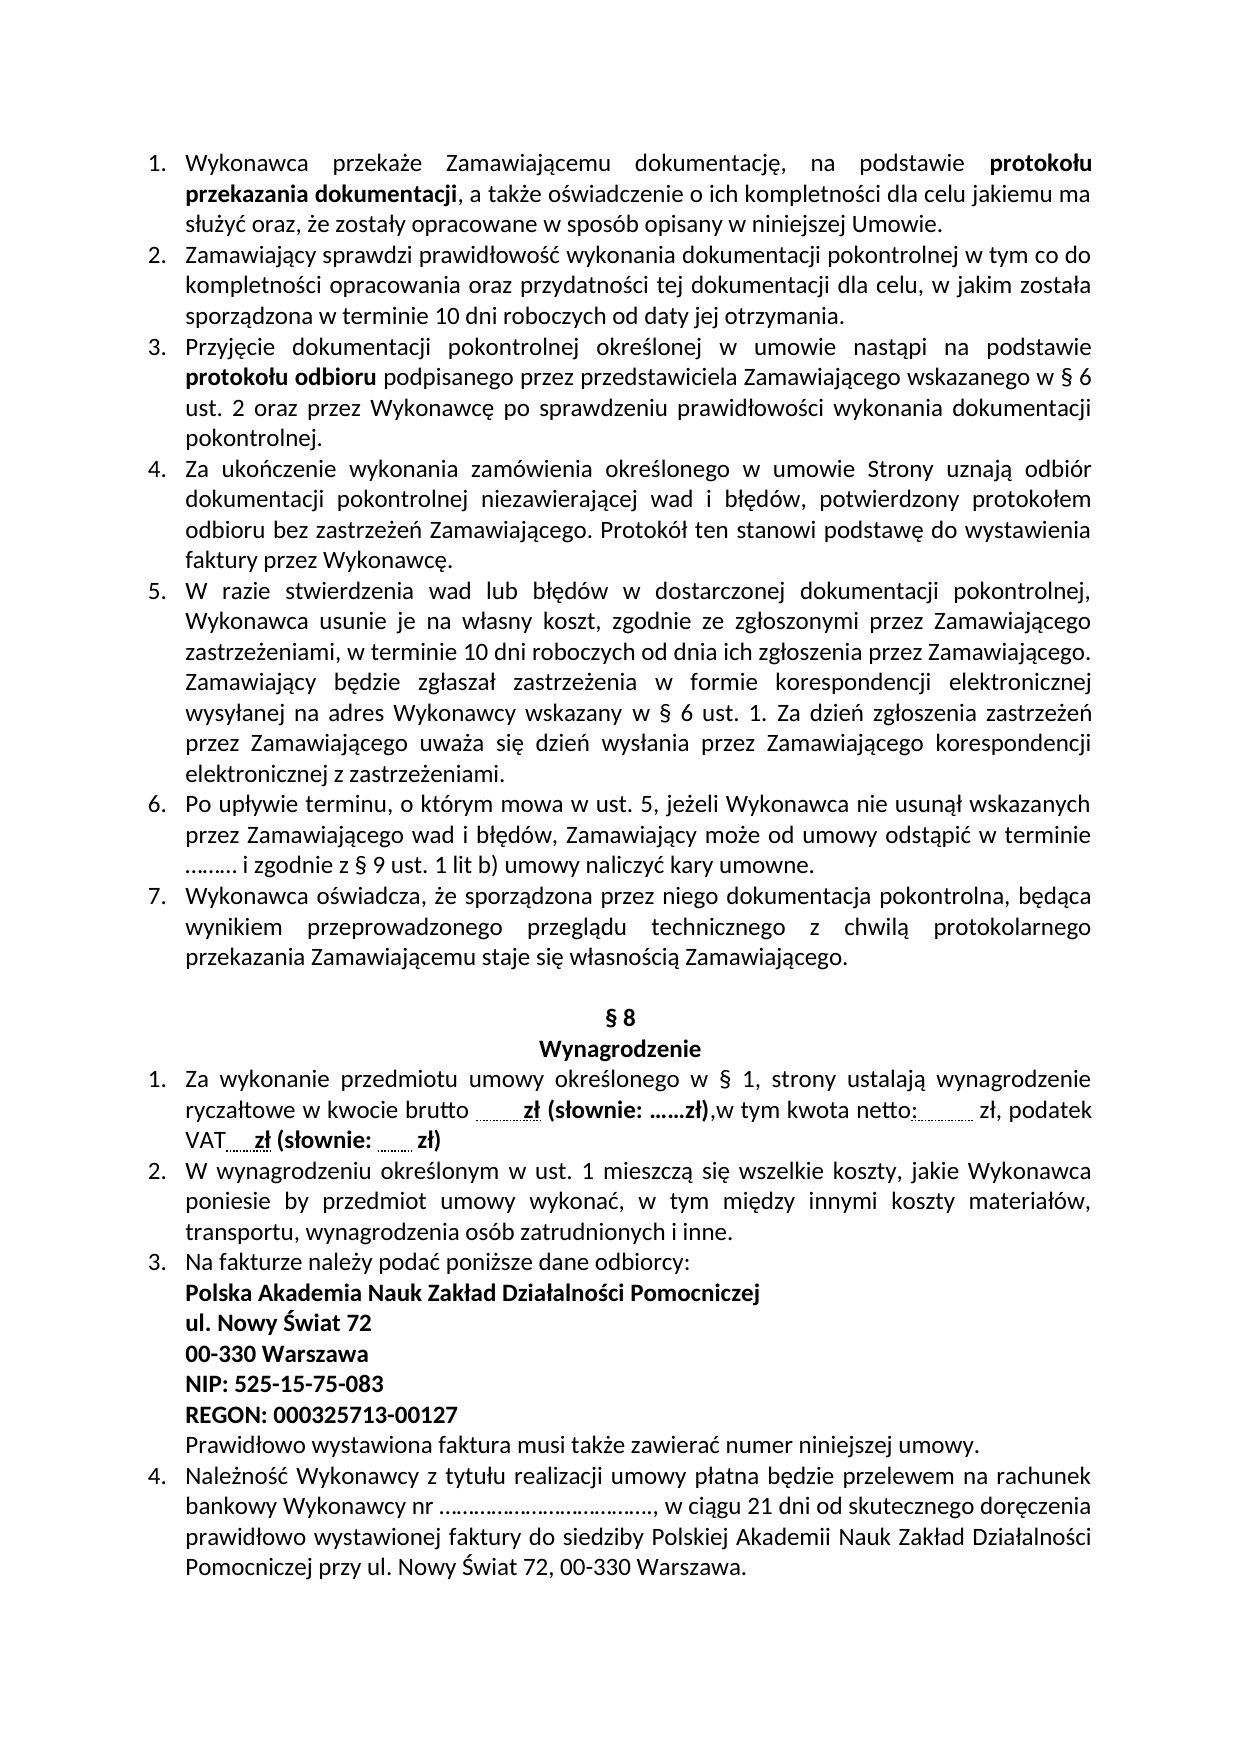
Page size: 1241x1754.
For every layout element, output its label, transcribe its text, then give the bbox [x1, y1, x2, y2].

list Na fakturze należy podać poniższe dane odbiorcy: [148, 1246, 1093, 1277]
text Polska Akademia Nauk Zakład Działalności Pomocniczej [185, 1277, 1093, 1307]
list W wynagrodzeniu określonym w ust. 1 mieszczą się wszelkie koszty, jakie Wykonawca poniesie by przedmiot umowy wykonać, w tym między innymi koszty materiałów, transportu, wynagrodzenia osób zatrudnionych i inne. [148, 1155, 1093, 1246]
text REGON: 000325713-00127 [185, 1399, 1093, 1429]
list Za ukończenie wykonania zamówienia określonego w umowie Strony uznają odbiór dokumentacji pokontrolnej niezawierającej wad i błędów, potwierdzony protokołem odbioru bez zastrzeżeń Zamawiającego. Protokół ten stanowi podstawę do wystawienia faktury przez Wykonawcę. [148, 453, 1093, 575]
list Należność Wykonawcy z tytułu realizacji umowy płatna będzie przelewem na rachunek bankowy Wykonawcy nr ………………………………., w ciągu 21 dni od skutecznego doręczenia prawidłowo wystawionej faktury do siedziby Polskiej Akademii Nauk Zakład Działalności Pomocniczej przy ul. Nowy Świat 72, 00-330 Warszawa. [148, 1460, 1093, 1582]
text Prawidłowo wystawiona faktura musi także zawierać numer niniejszej umowy. [185, 1429, 1093, 1460]
text Wynagrodzenie [148, 1033, 1093, 1063]
list Za wykonanie przedmiotu umowy określonego w § 1, strony ustalają wynagrodzenie ryczałtowe w kwocie brutto zł (słownie: ……zł),w tym kwota netto: zł, podatek VAT zł (słownie: zł) [148, 1063, 1093, 1155]
text 00-330 Warszawa [185, 1338, 1093, 1368]
text § 8 [148, 1002, 1093, 1033]
list W razie stwierdzenia wad lub błędów w dostarczonej dokumentacji pokontrolnej, Wykonawca usunie je na własny koszt, zgodnie ze zgłoszonymi przez Zamawiającego zastrzeżeniami, w terminie 10 dni roboczych od dnia ich zgłoszenia przez Zamawiającego. Zamawiający będzie zgłaszał zastrzeżenia w formie korespondencji elektronicznej wysyłanej na adres Wykonawcy wskazany w § 6 ust. 1. Za dzień zgłoszenia zastrzeżeń przez Zamawiającego uważa się dzień wysłania przez Zamawiającego korespondencji elektronicznej z zastrzeżeniami. [148, 575, 1093, 788]
text NIP: 525-15-75-083 [185, 1368, 1093, 1399]
list Zamawiający sprawdzi prawidłowość wykonania dokumentacji pokontrolnej w tym co do kompletności opracowania oraz przydatności tej dokumentacji dla celu, w jakim została sporządzona w terminie 10 dni roboczych od daty jej otrzymania. [148, 239, 1093, 331]
list Przyjęcie dokumentacji pokontrolnej określonej w umowie nastąpi na podstawie protokołu odbioru podpisanego przez przedstawiciela Zamawiającego wskazanego w § 6 ust. 2 oraz przez Wykonawcę po sprawdzeniu prawidłowości wykonania dokumentacji pokontrolnej. [148, 331, 1093, 453]
list Wykonawca oświadcza, że sporządzona przez niego dokumentacja pokontrolna, będąca wynikiem przeprowadzonego przeglądu technicznego z chwilą protokolarnego przekazania Zamawiającemu staje się własnością Zamawiającego. [148, 880, 1093, 972]
list Po upływie terminu, o którym mowa w ust. 5, jeżeli Wykonawca nie usunął wskazanych przez Zamawiającego wad i błędów, Zamawiający może od umowy odstąpić w terminie ……… i zgodnie z § 9 ust. 1 lit b) umowy naliczyć kary umowne. [148, 788, 1093, 880]
list Wykonawca przekaże Zamawiającemu dokumentację, na podstawie protokołu przekazania dokumentacji, a także oświadczenie o ich kompletności dla celu jakiemu ma służyć oraz, że zostały opracowane w sposób opisany w niniejszej Umowie. [148, 148, 1093, 239]
text ul. Nowy Świat 72 [185, 1307, 1093, 1338]
